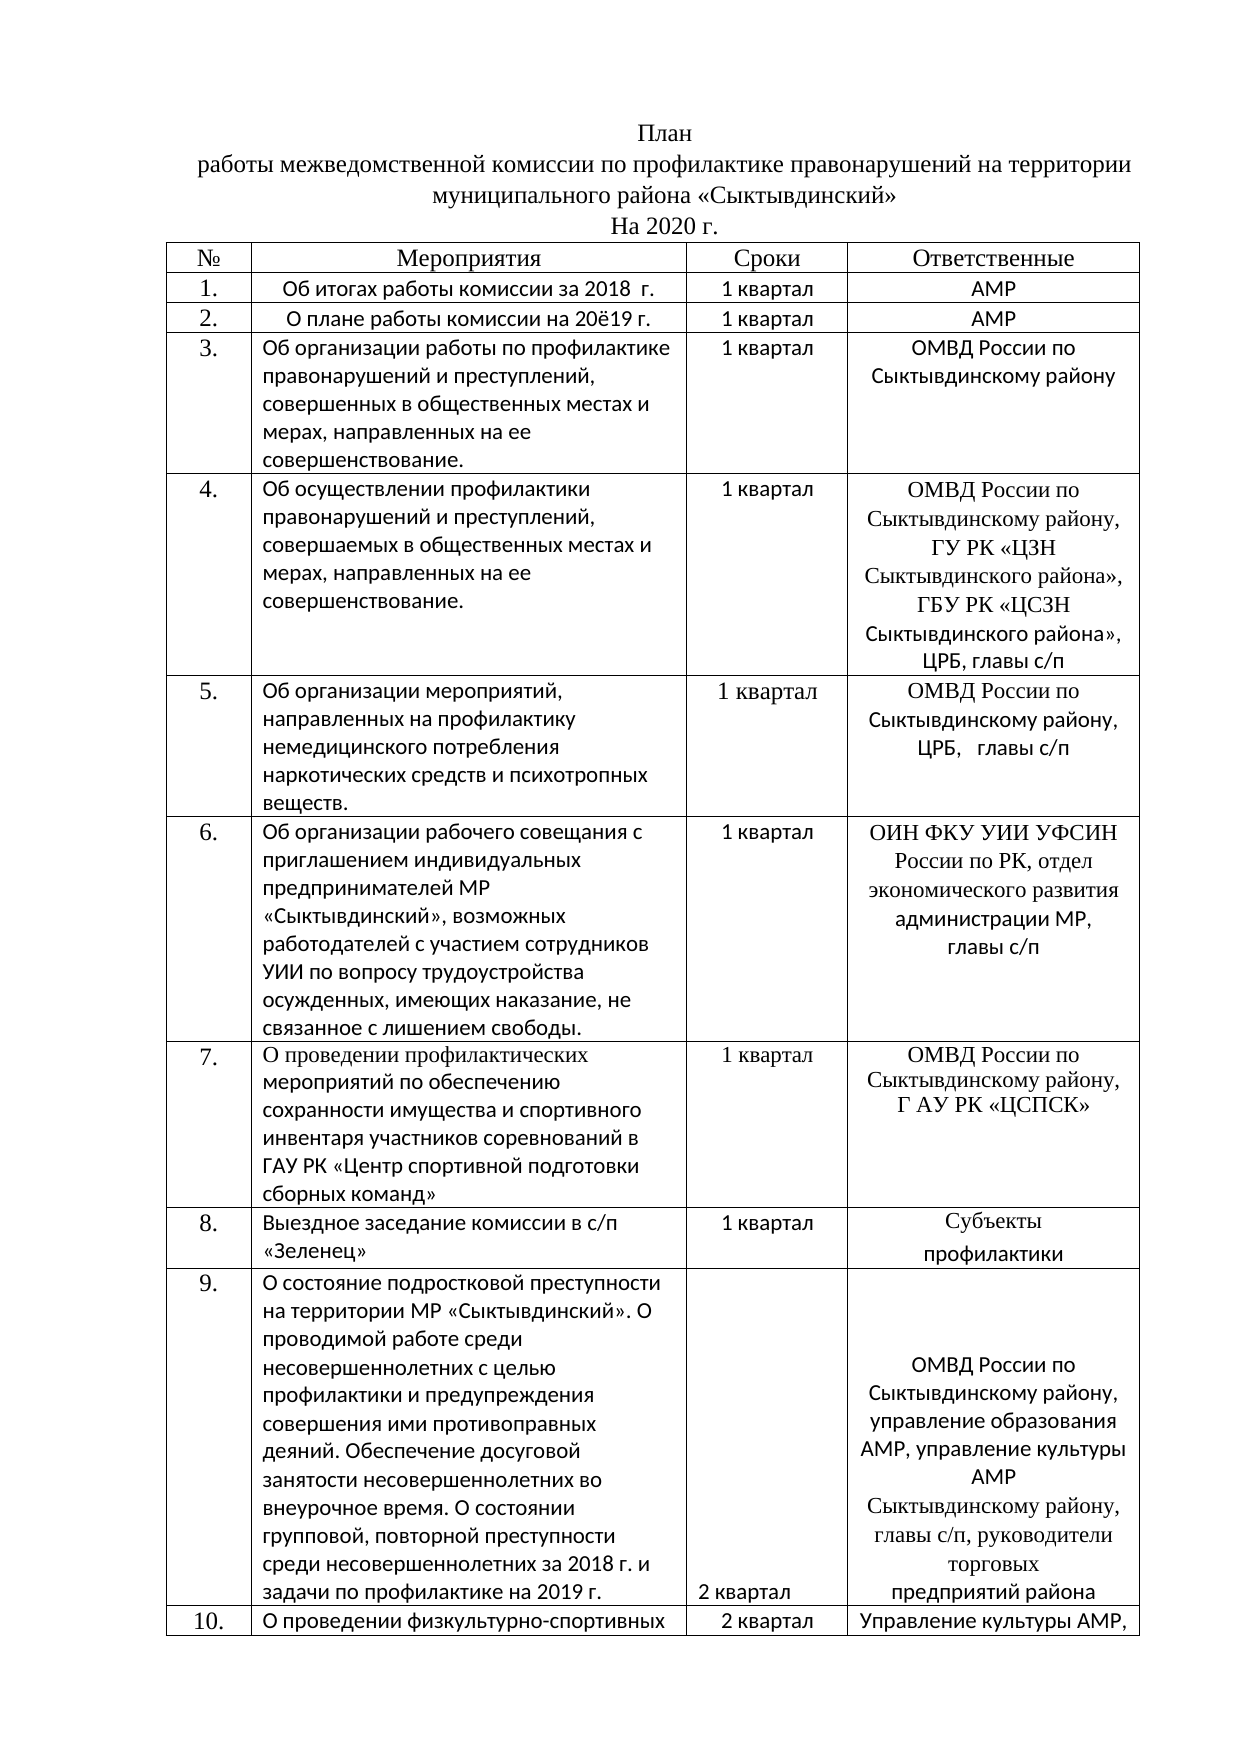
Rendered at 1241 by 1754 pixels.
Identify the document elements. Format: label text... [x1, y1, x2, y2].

table_cell Субъекты профилактики [848, 1208, 1139, 1267]
table_cell 1 квартал [687, 817, 847, 1041]
table_cell ОМВД России по Сыктывдинскому району, Г АУ РК «ЦСПСК» [848, 1042, 1139, 1207]
table_cell 1 квартал [687, 676, 847, 816]
table_cell 1 квартал [687, 1208, 847, 1267]
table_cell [252, 1606, 686, 1634]
table_cell О состояние подростковой преступности на территории МР «Сыктывдинский». О проводимой работе среди несовершеннолетних с целью профилактики и предупреждения совершения ими противоправных деяний. Обеспечение досуговой занятости несовершеннолетних во внеурочное время. О состоянии групповой, повторной преступности среди несовершеннолетних за 2018 г. и задачи по профилактике на 2019 г. [252, 1269, 686, 1605]
table_cell 8. [167, 1208, 251, 1267]
table_cell Выездное заседание комиссии в с/п «Зеленец» [252, 1208, 686, 1267]
table_cell ОИН ФКУ УИИ УФСИН России по РК, отдел экономического развития администрации МР, главы с/п [848, 817, 1139, 1041]
table_header Сроки [687, 243, 847, 272]
table_cell 1. [167, 273, 251, 302]
table_cell 1 квартал [687, 273, 847, 302]
table_cell 6. [167, 817, 251, 1041]
table_cell 10. [167, 1606, 251, 1634]
table_cell Об организации мероприятий, направленных на профилактику немедицинского потребления наркотических средств и психотропных веществ. [252, 676, 686, 816]
table_cell 1 квартал [687, 333, 847, 473]
table_cell О проведении профилактических мероприятий по обеспечению сохранности имущества и спортивного инвентаря участников соревнований в ГАУ РК «Центр спортивной подготовки сборных команд» [252, 1042, 686, 1207]
table_cell Об осуществлении профилактики правонарушений и преступлений, совершаемых в общественных местах и мерах, направленных на ее совершенствование. [252, 474, 686, 675]
text План [177, 118, 1152, 147]
table_header Ответственные [848, 243, 1139, 272]
table_cell 2. [167, 303, 251, 332]
text работы межведомственной комиссии по профилактике правонарушений на территории муниципального района «Сыктывдинский» [177, 149, 1152, 209]
table_cell ОМВД России по Сыктывдинскому району, ЦРБ, главы с/п [848, 676, 1139, 816]
table_cell ОМВД России по Сыктывдинскому району [848, 333, 1139, 473]
table_cell 7. [167, 1042, 251, 1207]
table_cell 5. [167, 676, 251, 816]
table_cell 4. [167, 474, 251, 675]
table_cell ОМВД России по Сыктывдинскому району, управление образования АМР, управление культуры АМР Сыктывдинскому району, главы с/п, руководители торговых предприятий района [848, 1269, 1139, 1605]
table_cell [848, 1606, 1139, 1634]
table_cell О плане работы комиссии на 20ё19 г. [252, 303, 686, 332]
table_cell Об итогах работы комиссии за 2018 г. [252, 273, 686, 302]
table_cell Об организации работы по профилактике правонарушений и преступлений, совершенных в общественных местах и мерах, направленных на ее совершенствование. [252, 333, 686, 473]
table_cell 2 квартал [687, 1606, 847, 1634]
text На 2020 г. [177, 211, 1152, 240]
table_cell 1 квартал [687, 474, 847, 675]
table_cell 3. [167, 333, 251, 473]
table_cell АМР [848, 303, 1139, 332]
table_header Мероприятия [252, 243, 686, 272]
table_cell 9. [167, 1269, 251, 1605]
table_cell ОМВД России по Сыктывдинскому району, ГУ РК «ЦЗН Сыктывдинского района», ГБУ РК «ЦСЗН Сыктывдинского района», ЦРБ, главы с/п [848, 474, 1139, 675]
table_header № [167, 243, 251, 272]
table_cell Об организации рабочего совещания с приглашением индивидуальных предпринимателей МР «Сыктывдинский», возможных работодателей с участием сотрудников УИИ по вопросу трудоустройства осужденных, имеющих наказание, не связанное с лишением свободы. [252, 817, 686, 1041]
table_cell 2 квартал [687, 1269, 847, 1605]
table_cell АМР [848, 273, 1139, 302]
table_cell 1 квартал [687, 303, 847, 332]
table_cell 1 квартал [687, 1042, 847, 1207]
